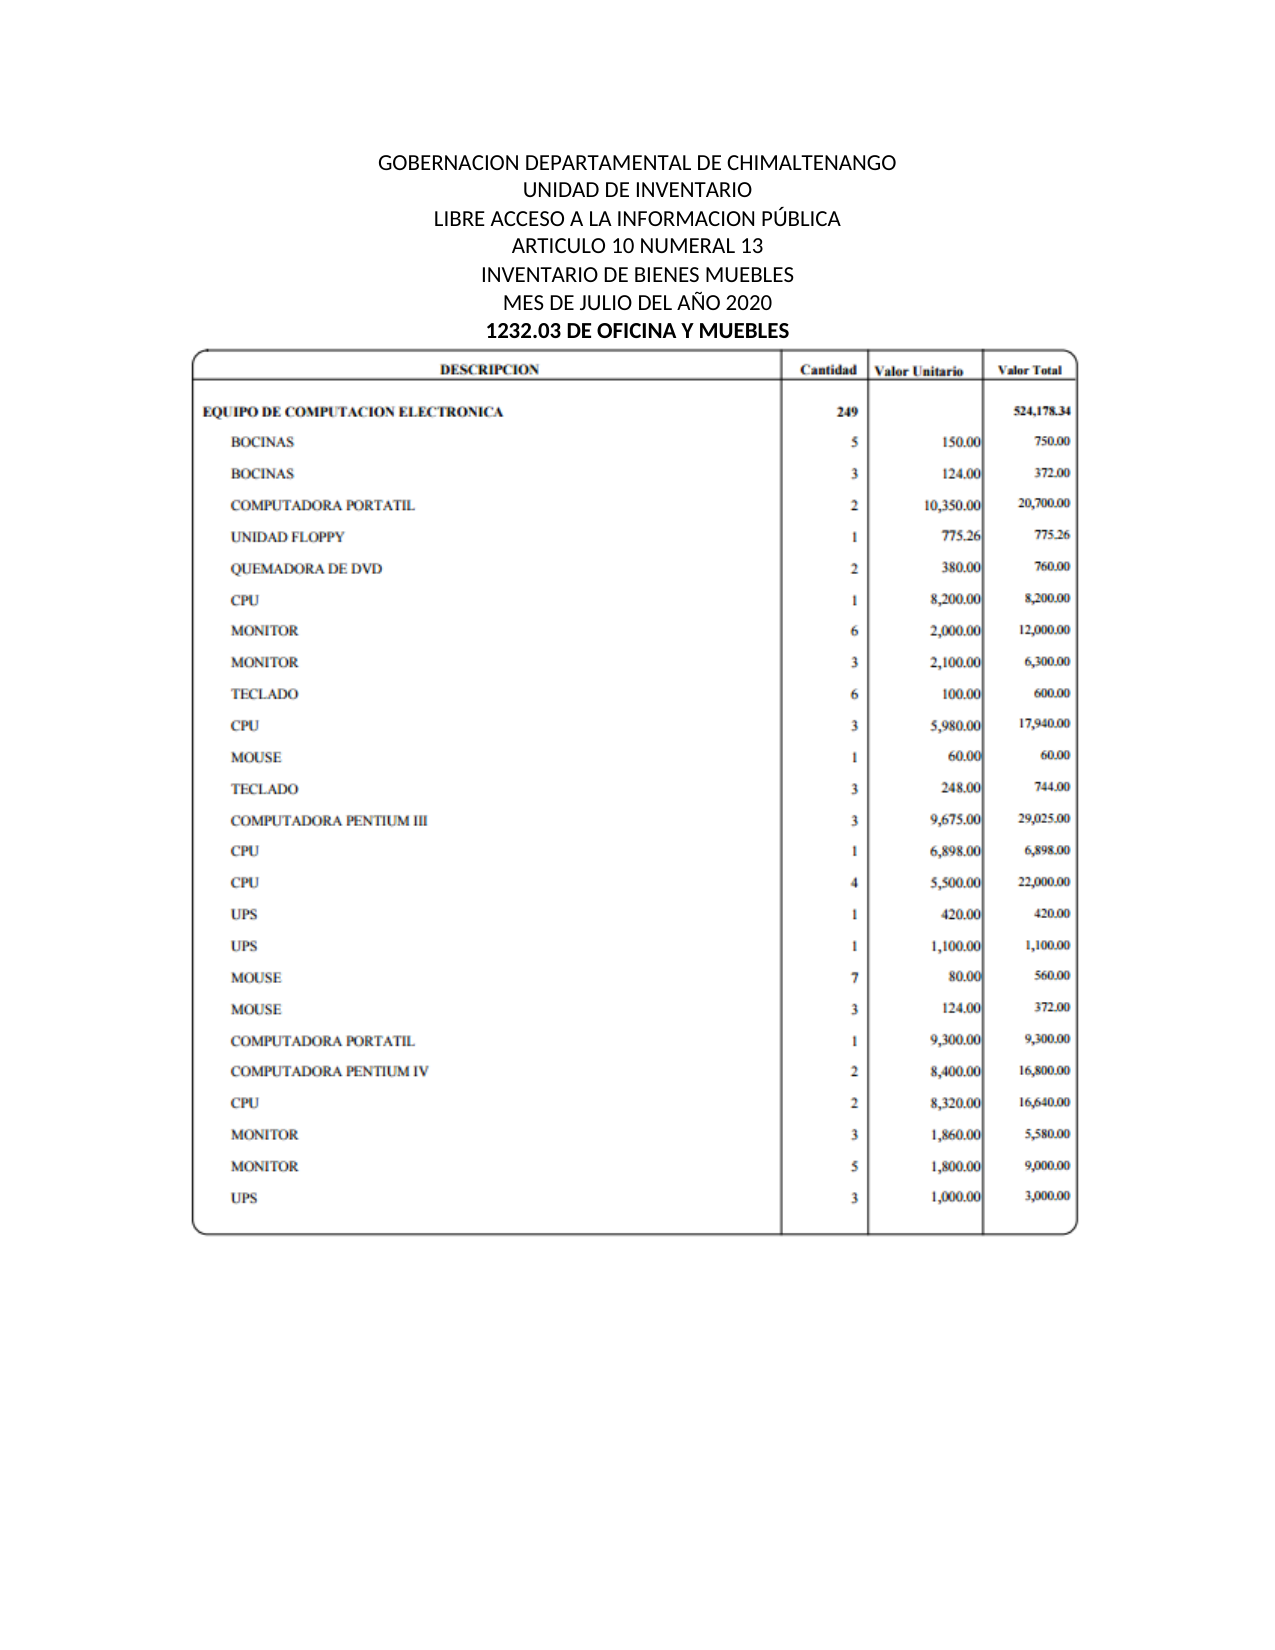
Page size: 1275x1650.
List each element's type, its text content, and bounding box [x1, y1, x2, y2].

text LIBRE ACCESO A LA INFORMACION PÚBLICA [177, 204, 1098, 232]
text MES DE JULIO DEL AÑO 2020 [177, 288, 1098, 316]
text ARTICULO 10 NUMERAL 13 [177, 232, 1098, 260]
text GOBERNACION DEPARTAMENTAL DE CHIMALTENANGO [177, 148, 1098, 176]
text UNIDAD DE INVENTARIO [177, 176, 1098, 204]
picture [177, 343, 1098, 1244]
text 1232.03 DE OFICINA Y MUEBLES [177, 316, 1098, 343]
text INVENTARIO DE BIENES MUEBLES [177, 260, 1098, 288]
